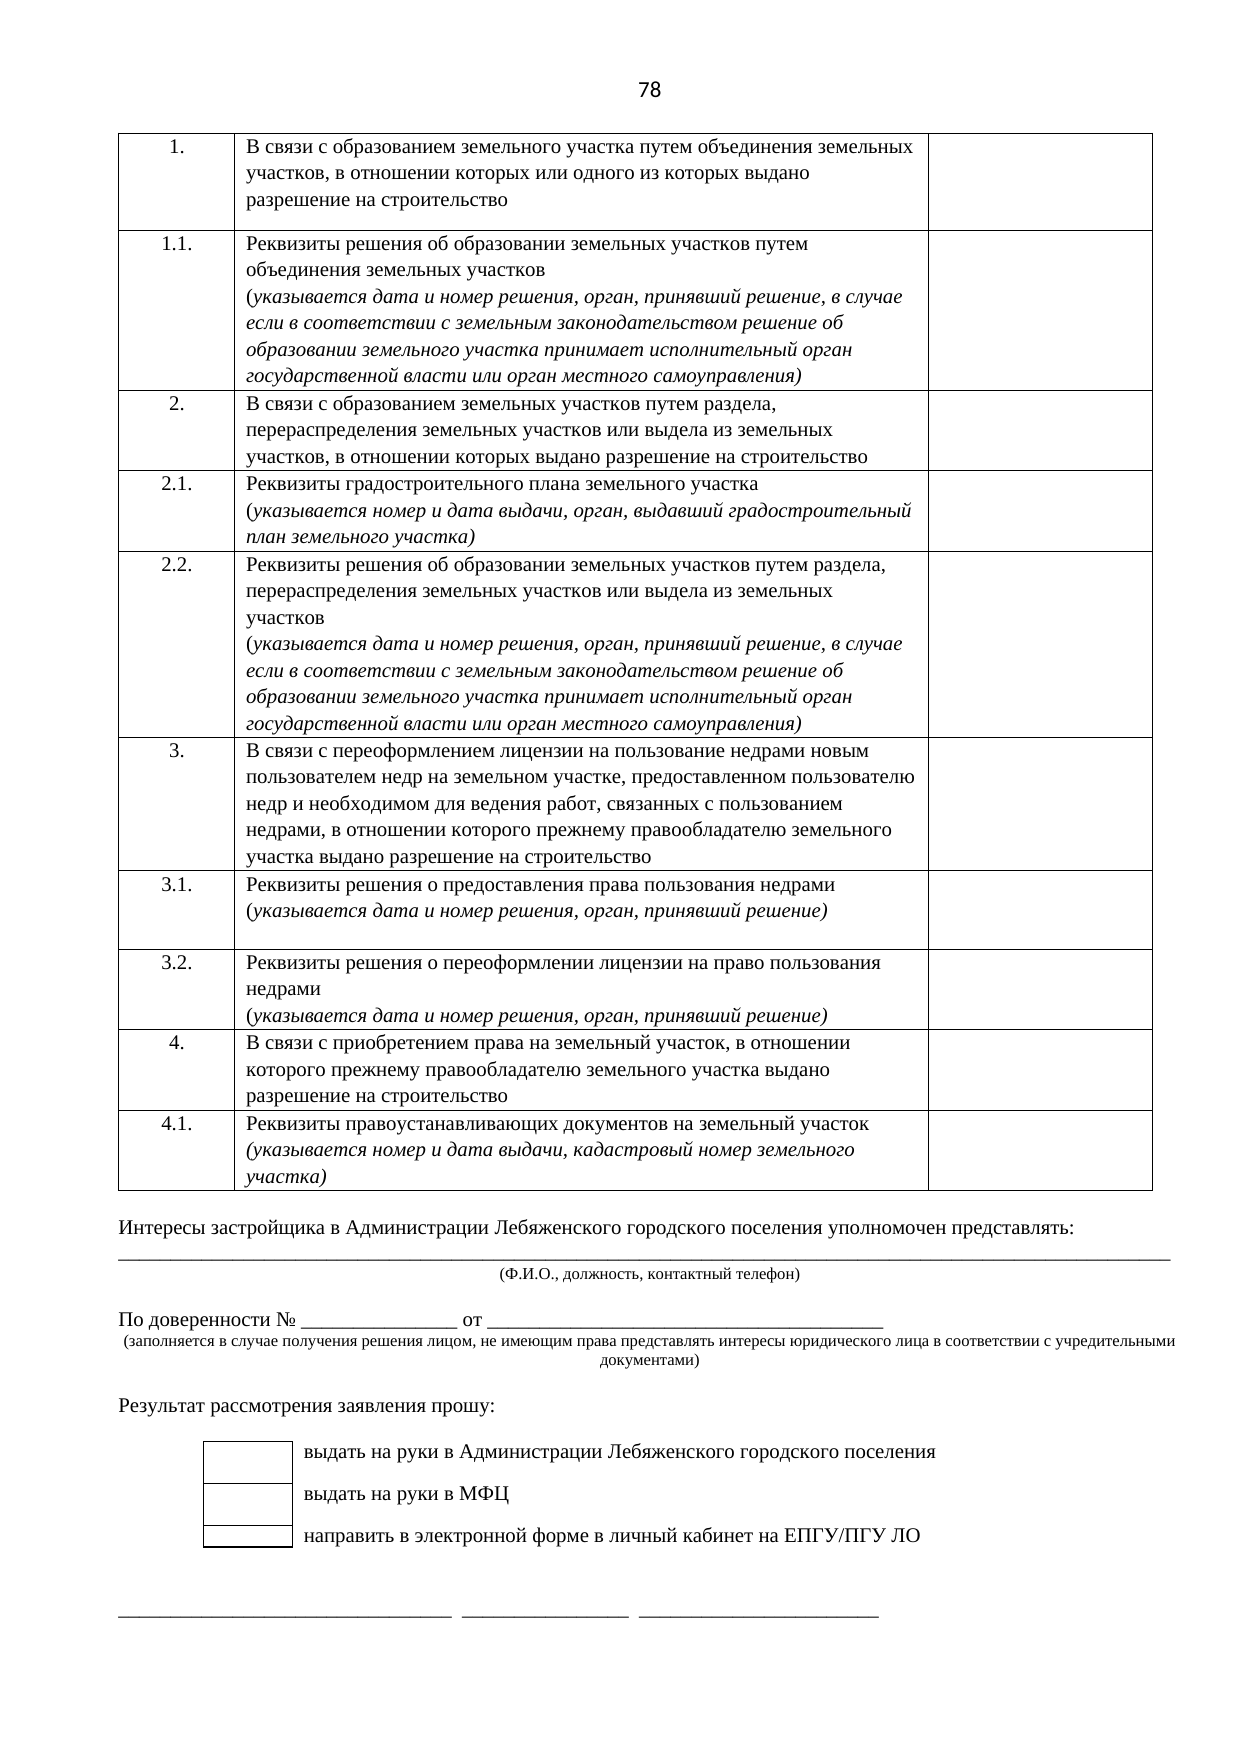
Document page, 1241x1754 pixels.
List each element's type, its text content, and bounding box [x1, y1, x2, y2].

table_cell В связи с приобретением права на земельный участок, в отношении которого прежнему правообладателю земельного участка выдано разрешение на строительство [235, 1030, 928, 1109]
table_cell 4.1. [119, 1111, 234, 1190]
table_header В связи с образованием земельного участка путем объединения земельных участков, в отношении которых или одного из которых выдано разрешение на строительство [235, 134, 928, 230]
table_cell [929, 950, 1152, 1029]
table_cell [929, 552, 1152, 737]
table_cell 1.1. [119, 231, 234, 389]
table_cell Реквизиты решения об образовании земельных участков путем объединения земельных участков (указывается дата и номер решения, орган, принявший решение, в случае если в соответствии с земельным законодательством решение об образовании земельного участка принимает исполнительный орган государственной власти или орган местного самоуправления) [235, 231, 928, 389]
table_cell В связи с переоформлением лицензии на пользование недрами новым пользователем недр на земельном участке, предоставленном пользователю недр и необходимом для ведения работ, связанных с пользованием недрами, в отношении которого прежнему правообладателю земельного участка выдано разрешение на строительство [235, 738, 928, 870]
table_cell 2.2. [119, 552, 234, 737]
table_cell 2.1. [119, 471, 234, 551]
table_cell 2. [119, 391, 234, 470]
table_cell [929, 471, 1152, 551]
table_cell Реквизиты градостроительного плана земельного участка (указывается номер и дата выдачи, орган, выдавший градостроительный план земельного участка) [235, 471, 928, 551]
table_cell Реквизиты решения о переоформлении лицензии на право пользования недрами (указывается дата и номер решения, орган, принявший решение) [235, 950, 928, 1029]
table_header [929, 134, 1152, 230]
table_cell [929, 871, 1152, 948]
text (Ф.И.О., должность, контактный телефон) [118, 1263, 1181, 1283]
table_cell выдать на руки в МФЦ [293, 1483, 1204, 1525]
table_cell [929, 231, 1152, 389]
table_cell 3. [119, 738, 234, 870]
table_cell 3.1. [119, 871, 234, 948]
table_cell [929, 1111, 1152, 1190]
table_header выдать на руки в Администрации Лебяженского городского поселения [293, 1441, 1204, 1483]
table_cell [929, 391, 1152, 470]
table_cell [204, 1526, 292, 1546]
text ________________________________ ________________ _______________________ [118, 1596, 1181, 1620]
text (заполняется в случае получения решения лицом, не имеющим права представлять интересы юридического лица в соответствии с учредительными документами) [118, 1331, 1181, 1369]
text _____________________________________________________________________________________________________ [118, 1239, 1181, 1263]
table_cell 3.2. [119, 950, 234, 1029]
text По доверенности № _______________ от ______________________________________ [118, 1307, 1181, 1331]
table_cell [929, 738, 1152, 870]
table_cell [204, 1484, 292, 1525]
table_header [204, 1442, 292, 1483]
table_cell Реквизиты решения об образовании земельных участков путем раздела, перераспределения земельных участков или выдела из земельных участков (указывается дата и номер решения, орган, принявший решение, в случае если в соответствии с земельным законодательством решение об образовании земельного участка принимает исполнительный орган государственной власти или орган местного самоуправления) [235, 552, 928, 737]
text Интересы застройщика в Администрации Лебяженского городского поселения уполномочен представлять: [118, 1215, 1181, 1239]
table_cell 4. [119, 1030, 234, 1109]
table_cell направить в электронной форме в личный кабинет на ЕПГУ/ПГУ ЛО [293, 1525, 1204, 1546]
table_cell В связи с образованием земельных участков путем раздела, перераспределения земельных участков или выдела из земельных участков, в отношении которых выдано разрешение на строительство [235, 391, 928, 470]
table_cell Реквизиты правоустанавливающих документов на земельный участок (указывается номер и дата выдачи, кадастровый номер земельного участка) [235, 1111, 928, 1190]
table_header 1. [119, 134, 234, 230]
text Результат рассмотрения заявления прошу: [118, 1393, 1181, 1417]
table_cell [929, 1030, 1152, 1109]
table_cell Реквизиты решения о предоставления права пользования недрами (указывается дата и номер решения, орган, принявший решение) [235, 871, 928, 948]
